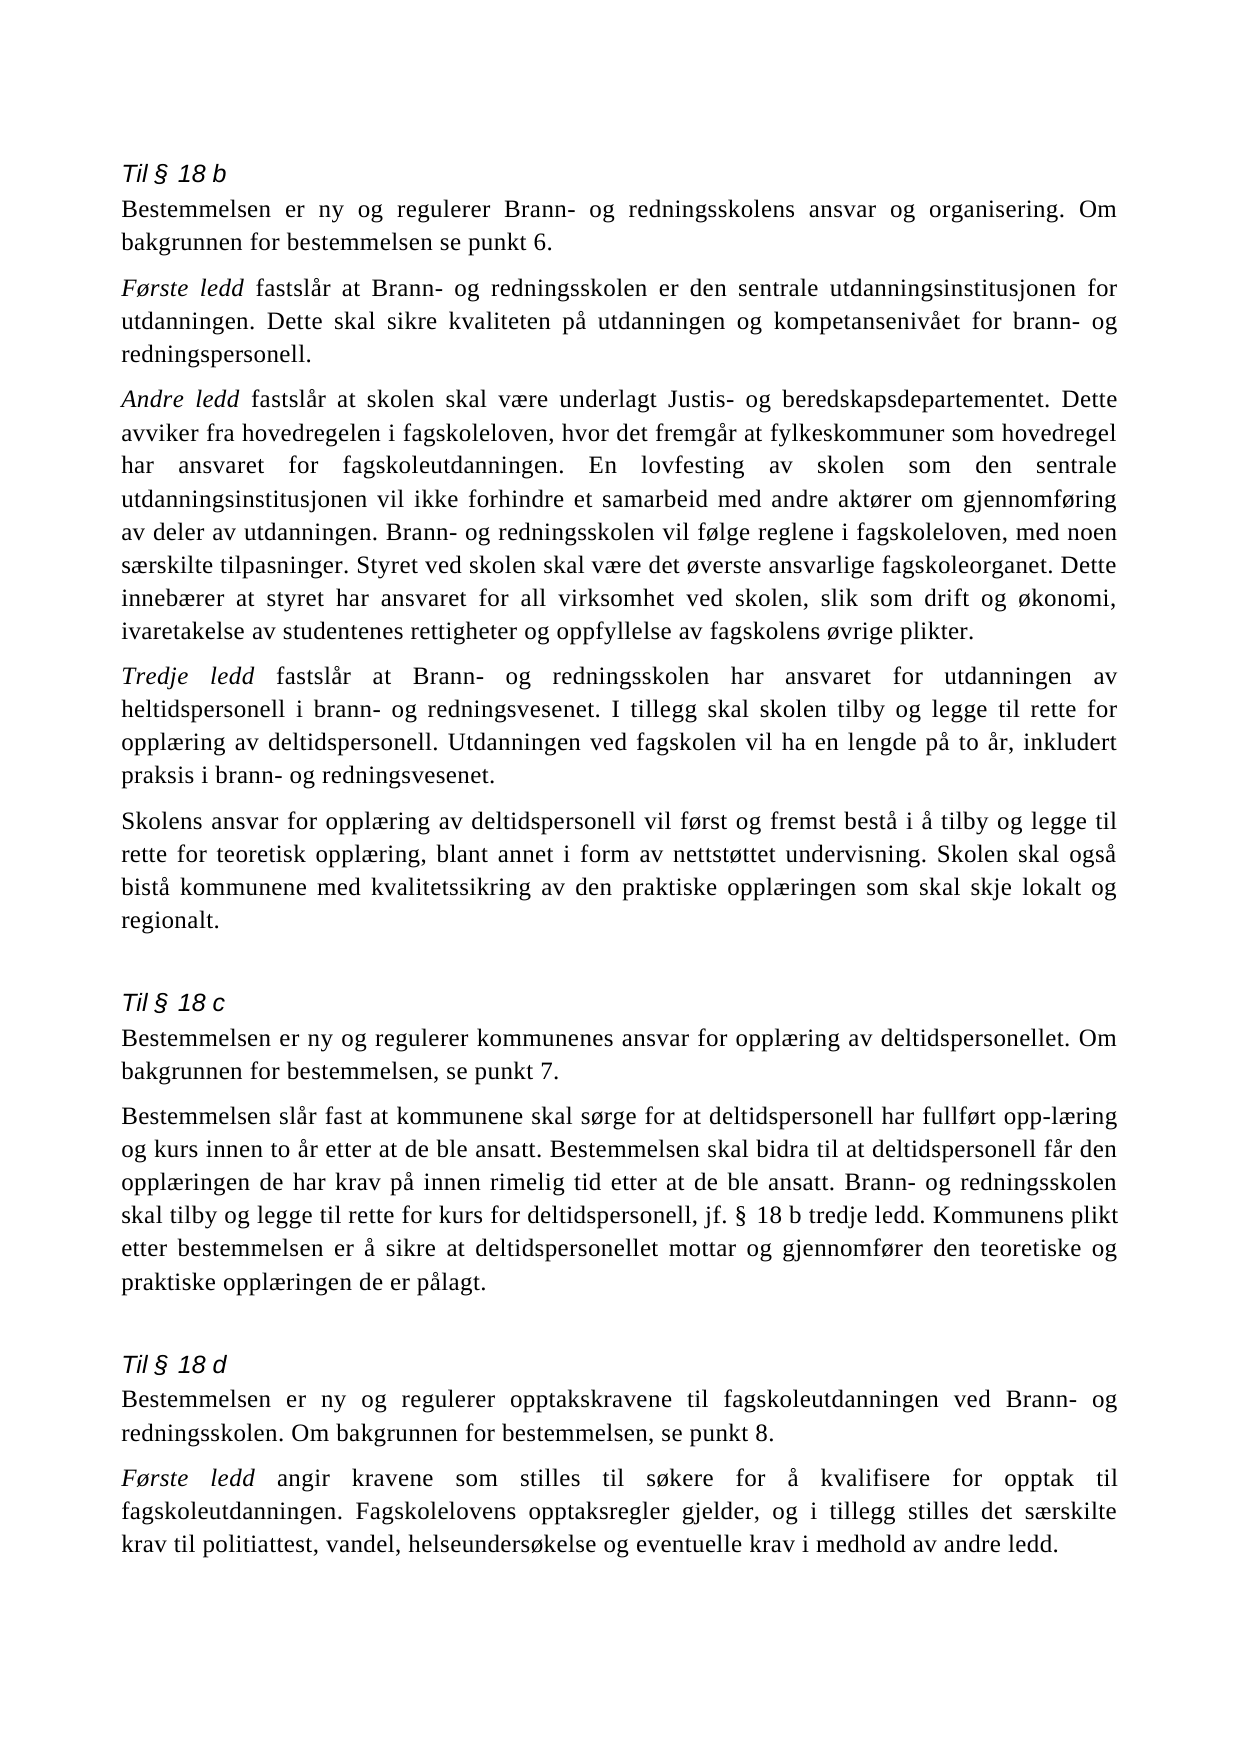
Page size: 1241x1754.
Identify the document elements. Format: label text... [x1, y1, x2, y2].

text Første ledd angir kravene som stilles til søkere for å kvalifisere for opptak til fagskoleutdanningen. Fagskolelovens opptaksregler gjelder, og i tillegg stilles det særskilte krav til politiattest, vandel, helseundersøkelse og eventuelle krav i medhold av andre ledd. [121, 1463, 1119, 1558]
text Til § 18 c [121, 988, 1119, 1017]
text Skolens ansvar for opplæring av deltidspersonell vil først og fremst bestå i å tilby og legge til rette for teoretisk opplæring, blant annet i form av nettstøttet undervisning. Skolen skal også bistå kommunene med kvalitetssikring av den praktiske opplæringen som skal skje lokalt og regionalt. [121, 806, 1119, 934]
text Bestemmelsen slår fast at kommunene skal sørge for at deltidspersonell har fullført opp-læring og kurs innen to år etter at de ble ansatt. Bestemmelsen skal bidra til at deltidspersonell får den opplæringen de har krav på innen rimelig tid etter at de ble ansatt. Brann- og redningsskolen skal tilby og legge til rette for kurs for deltidspersonell, jf. § 18 b tredje ledd. Kommunens plikt etter bestemmelsen er å sikre at deltidspersonellet mottar og gjennomfører den teoretiske og praktiske opplæringen de er pålagt. [121, 1101, 1119, 1295]
text Tredje ledd fastslår at Brann- og redningsskolen har ansvaret for utdanningen av heltidspersonell i brann- og redningsvesenet. I tillegg skal skolen tilby og legge til rette for opplæring av deltidspersonell. Utdanningen ved fagskolen vil ha en lengde på to år, inkludert praksis i brann- og redningsvesenet. [121, 661, 1119, 789]
text Bestemmelsen er ny og regulerer opptakskravene til fagskoleutdanningen ved Brann- og redningsskolen. Om bakgrunnen for bestemmelsen, se punkt 8. [121, 1384, 1119, 1446]
text Til § 18 b [121, 159, 1119, 188]
text Andre ledd fastslår at skolen skal være underlagt Justis- og beredskapsdepartementet. Dette avviker fra hovedregelen i fagskoleloven, hvor det fremgår at fylkeskommuner som hovedregel har ansvaret for fagskoleutdanningen. En lovfesting av skolen som den sentrale utdanningsinstitusjonen vil ikke forhindre et samarbeid med andre aktører om gjennomføring av deler av utdanningen. Brann- og redningsskolen vil følge reglene i fagskoleloven, med noen særskilte tilpasninger. Styret ved skolen skal være det øverste ansvarlige fagskoleorganet. Dette innebærer at styret har ansvaret for all virksomhet ved skolen, slik som drift og økonomi, ivaretakelse av studentenes rettigheter og oppfyllelse av fagskolens øvrige plikter. [121, 384, 1119, 644]
text Første ledd fastslår at Brann- og redningsskolen er den sentrale utdanningsinstitusjonen for utdanningen. Dette skal sikre kvaliteten på utdanningen og kompetansenivået for brann- og redningspersonell. [121, 273, 1119, 368]
text Til § 18 d [121, 1349, 1119, 1378]
text Bestemmelsen er ny og regulerer kommunenes ansvar for opplæring av deltidspersonellet. Om bakgrunnen for bestemmelsen, se punkt 7. [121, 1023, 1119, 1085]
text Bestemmelsen er ny og regulerer Brann- og redningsskolens ansvar og organisering. Om bakgrunnen for bestemmelsen se punkt 6. [121, 194, 1119, 256]
